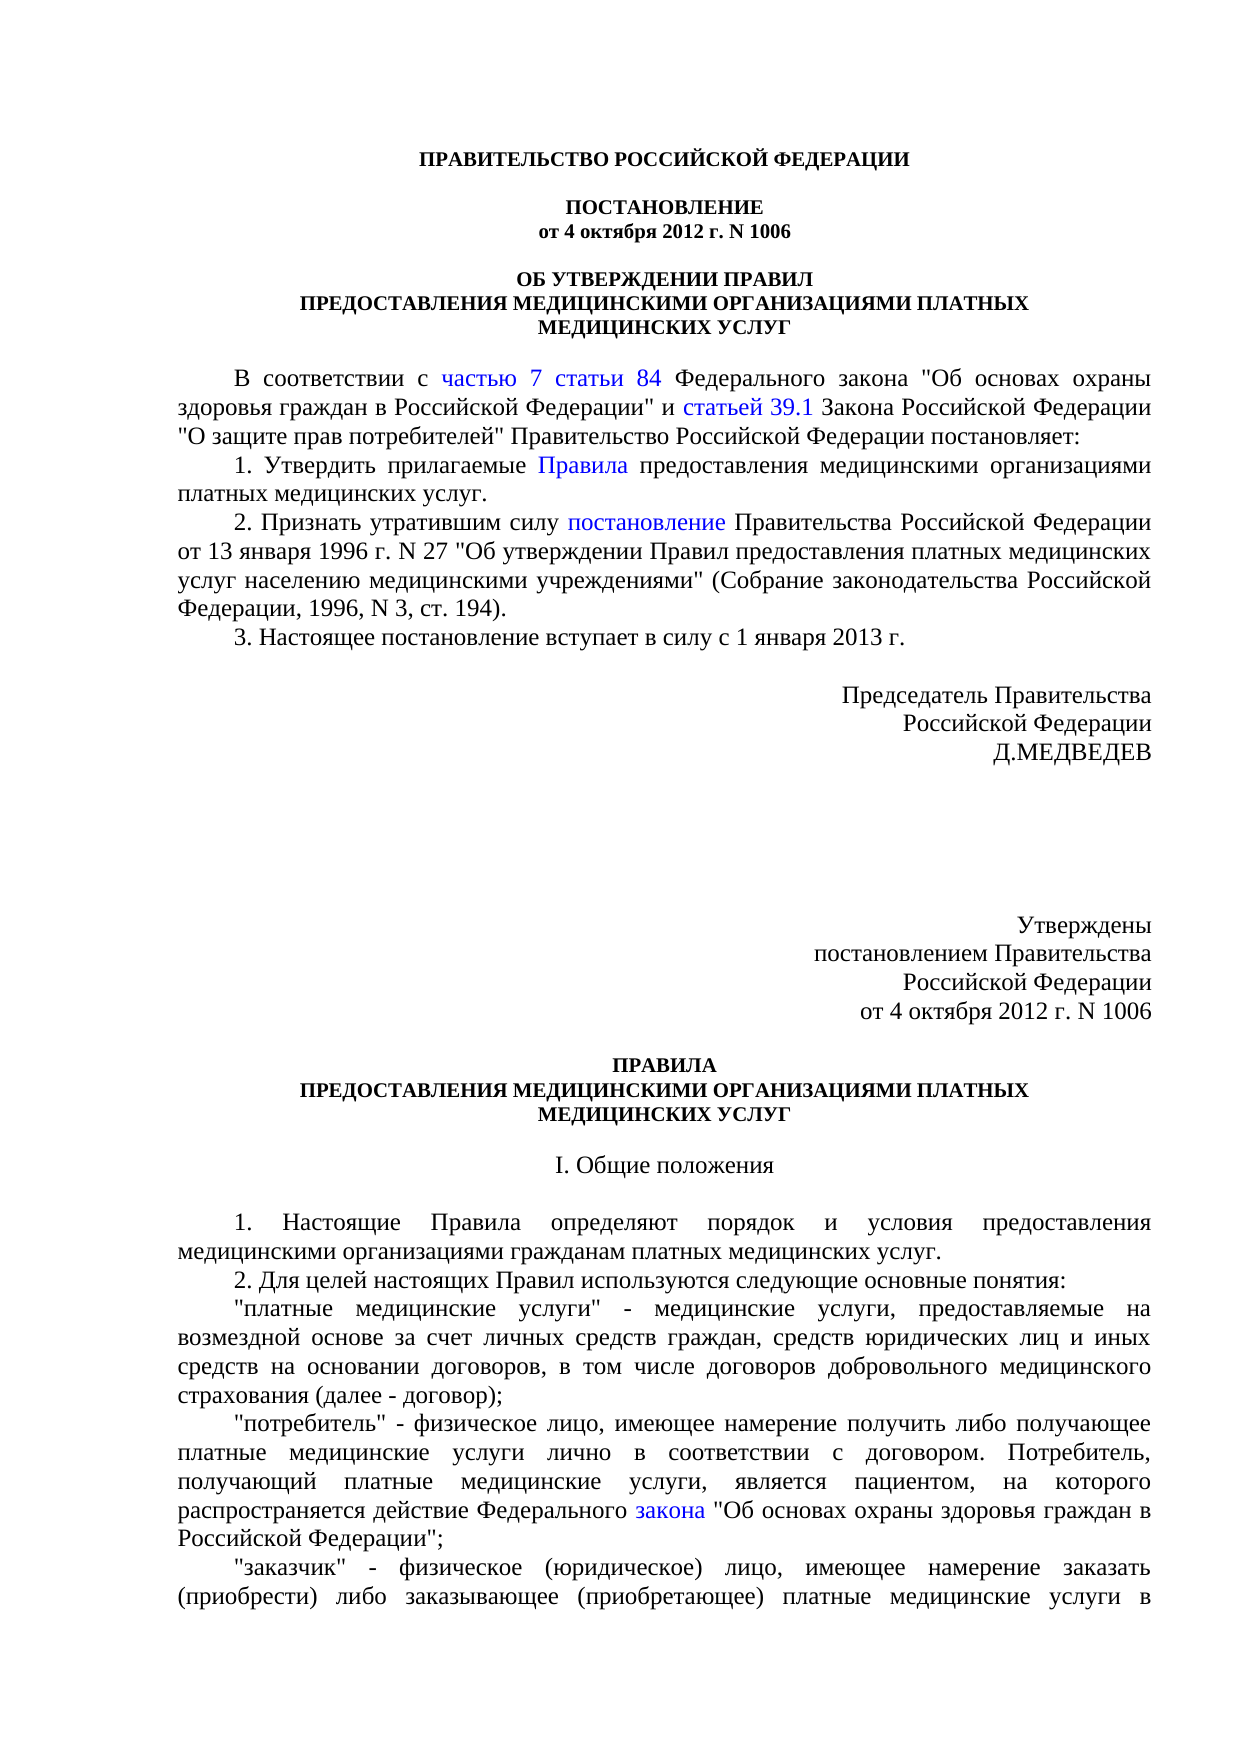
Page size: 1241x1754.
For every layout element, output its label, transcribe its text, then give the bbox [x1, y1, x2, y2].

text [177, 1552, 1152, 1610]
text 2. Признать утратившим силу постановление Правительства Российской Федерации от 13 января . N 27 "Об утверждении Правил предоставления платных медицинских услуг населению медицинскими учреждениями" (Собрание законодательства Российской Федерации, 1996, N 3, ст. 194). [177, 507, 1152, 622]
text 1. Настоящие Правила определяют порядок и условия предоставления медицинскими организациями гражданам платных медицинских услуг. [177, 1207, 1152, 1265]
text Председатель Правительства [177, 680, 1152, 708]
text 2. Для целей настоящих Правил используются следующие основные понятия: [177, 1265, 1152, 1293]
title ПРАВИТЕЛЬСТВО РОССИЙСКОЙ ФЕДЕРАЦИИ [177, 147, 1152, 171]
title от 4 октября . N 1006 [177, 219, 1152, 243]
text "платные медицинские услуги" - медицинские услуги, предоставляемые на возмездной основе за счет личных средств граждан, средств юридических лиц и иных средств на основании договоров, в том числе договоров добровольного медицинского страхования (далее - договор); [177, 1293, 1152, 1408]
title ПРЕДОСТАВЛЕНИЯ МЕДИЦИНСКИМИ ОРГАНИЗАЦИЯМИ ПЛАТНЫХ [177, 1077, 1152, 1102]
title МЕДИЦИНСКИХ УСЛУГ [177, 315, 1152, 339]
title ПОСТАНОВЛЕНИЕ [177, 195, 1152, 219]
text постановлением Правительства [177, 938, 1152, 967]
title ОБ УТВЕРЖДЕНИИ ПРАВИЛ [177, 267, 1152, 291]
text "потребитель" - физическое лицо, имеющее намерение получить либо получающее платные медицинские услуги лично в соответствии с договором. Потребитель, получающий платные медицинские услуги, является пациентом, на которого распространяется действие Федерального закона "Об основах охраны здоровья граждан в Российской Федерации"; [177, 1408, 1152, 1552]
text Д.МЕДВЕДЕВ [177, 737, 1152, 766]
text от 4 октября . N 1006 [177, 996, 1152, 1025]
text Российской Федерации [177, 708, 1152, 737]
title МЕДИЦИНСКИХ УСЛУГ [177, 1102, 1152, 1126]
text I. Общие положения [177, 1150, 1152, 1178]
title ПРЕДОСТАВЛЕНИЯ МЕДИЦИНСКИМИ ОРГАНИЗАЦИЯМИ ПЛАТНЫХ [177, 291, 1152, 315]
text 3. Настоящее постановление вступает в силу с 1 января . [177, 622, 1152, 651]
text В соответствии с частью 7 статьи 84 Федерального закона "Об основах охраны здоровья граждан в Российской Федерации" и статьей 39.1 Закона Российской Федерации "О защите прав потребителей" Правительство Российской Федерации постановляет: [177, 363, 1152, 450]
text Российской Федерации [177, 967, 1152, 996]
title ПРАВИЛА [177, 1053, 1152, 1077]
text Утверждены [177, 910, 1152, 938]
text 1. Утвердить прилагаемые Правила предоставления медицинскими организациями платных медицинских услуг. [177, 450, 1152, 507]
